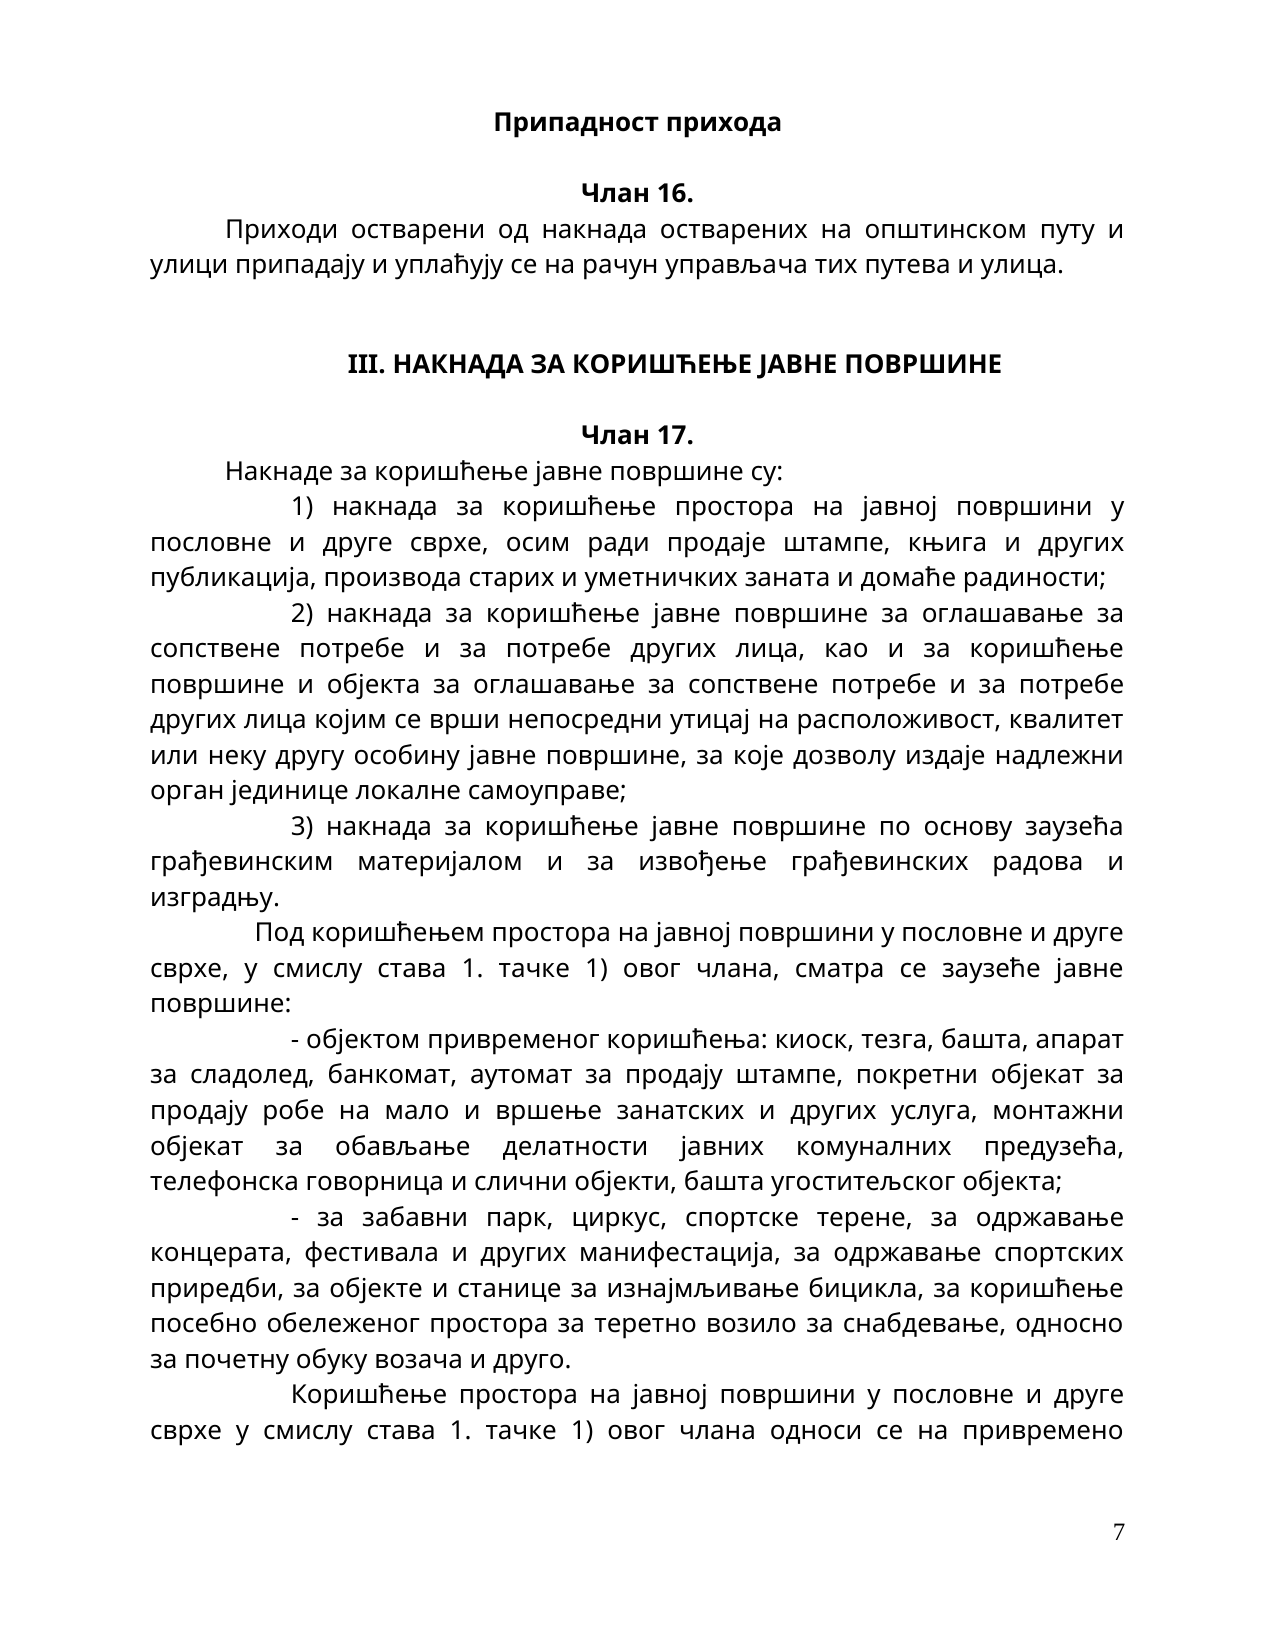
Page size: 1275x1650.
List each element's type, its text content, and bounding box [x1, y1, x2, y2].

text III. НАКНАДА ЗА КОРИШЋЕЊЕ ЈАВНЕ ПОВРШИНЕ [150, 346, 1125, 381]
text 1) накнада за коришћење простора на јавној површини у пословне и друге сврхе, осим ради продаје штампе, књига и других публикација, производа старих и уметничких заната и домаће радиности; [150, 488, 1125, 594]
text Члан 16. [150, 175, 1125, 210]
text Припадност прихода [150, 104, 1125, 139]
text Члан 17. [150, 417, 1125, 452]
text 3) накнада за коришћење јавне површине по основу заузећа грађевинским материјалом и за извођење грађевинских радова и изградњу. [150, 807, 1125, 914]
text Накнаде за коришћење јавне површине су: [150, 452, 1125, 488]
text - за забавни парк, циркус, спортске терене, за одржавање концерата, фестивала и других манифестација, за одржавање спортских приредби, за објекте и станице за изнајмљивање бицикла, за коришћење посебно обележеног простора за теретно возило за снабдевање, односно за почетну обуку возача и друго. [150, 1198, 1125, 1376]
text Под коришћењем простора на јавној површини у пословне и друге сврхе, у смислу става 1. тачке 1) овог члана, сматра се заузеће јавне површине: [150, 914, 1125, 1021]
text 2) накнада за коришћење јавне површине за оглашавање за сопствене потребе и за потребе других лица, као и за коришћење површине и објекта за оглашавање за сопствене потребе и за потребе других лица којим се врши непосредни утицај на расположивост, квалитет или неку другу особину јавне површине, за које дозволу издаје надлежни орган јединице локалне самоуправе; [150, 594, 1125, 807]
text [150, 1376, 1125, 1447]
text - објектом привременог коришћења: киоск, тезга, башта, апарат за сладолед, банкомат, аутомат за продају штампе, покретни објекат за продају робе на мало и вршење занатских и других услуга, монтажни објекат за обављање делатности јавних комуналних предузећа, телефонска говорница и слични објекти, башта угоститељског објекта; [150, 1021, 1125, 1198]
text Приходи остварени од накнада остварених на општинском путу и улици припадају и уплаћују се на рачун управљача тих путева и улица. [150, 210, 1125, 281]
